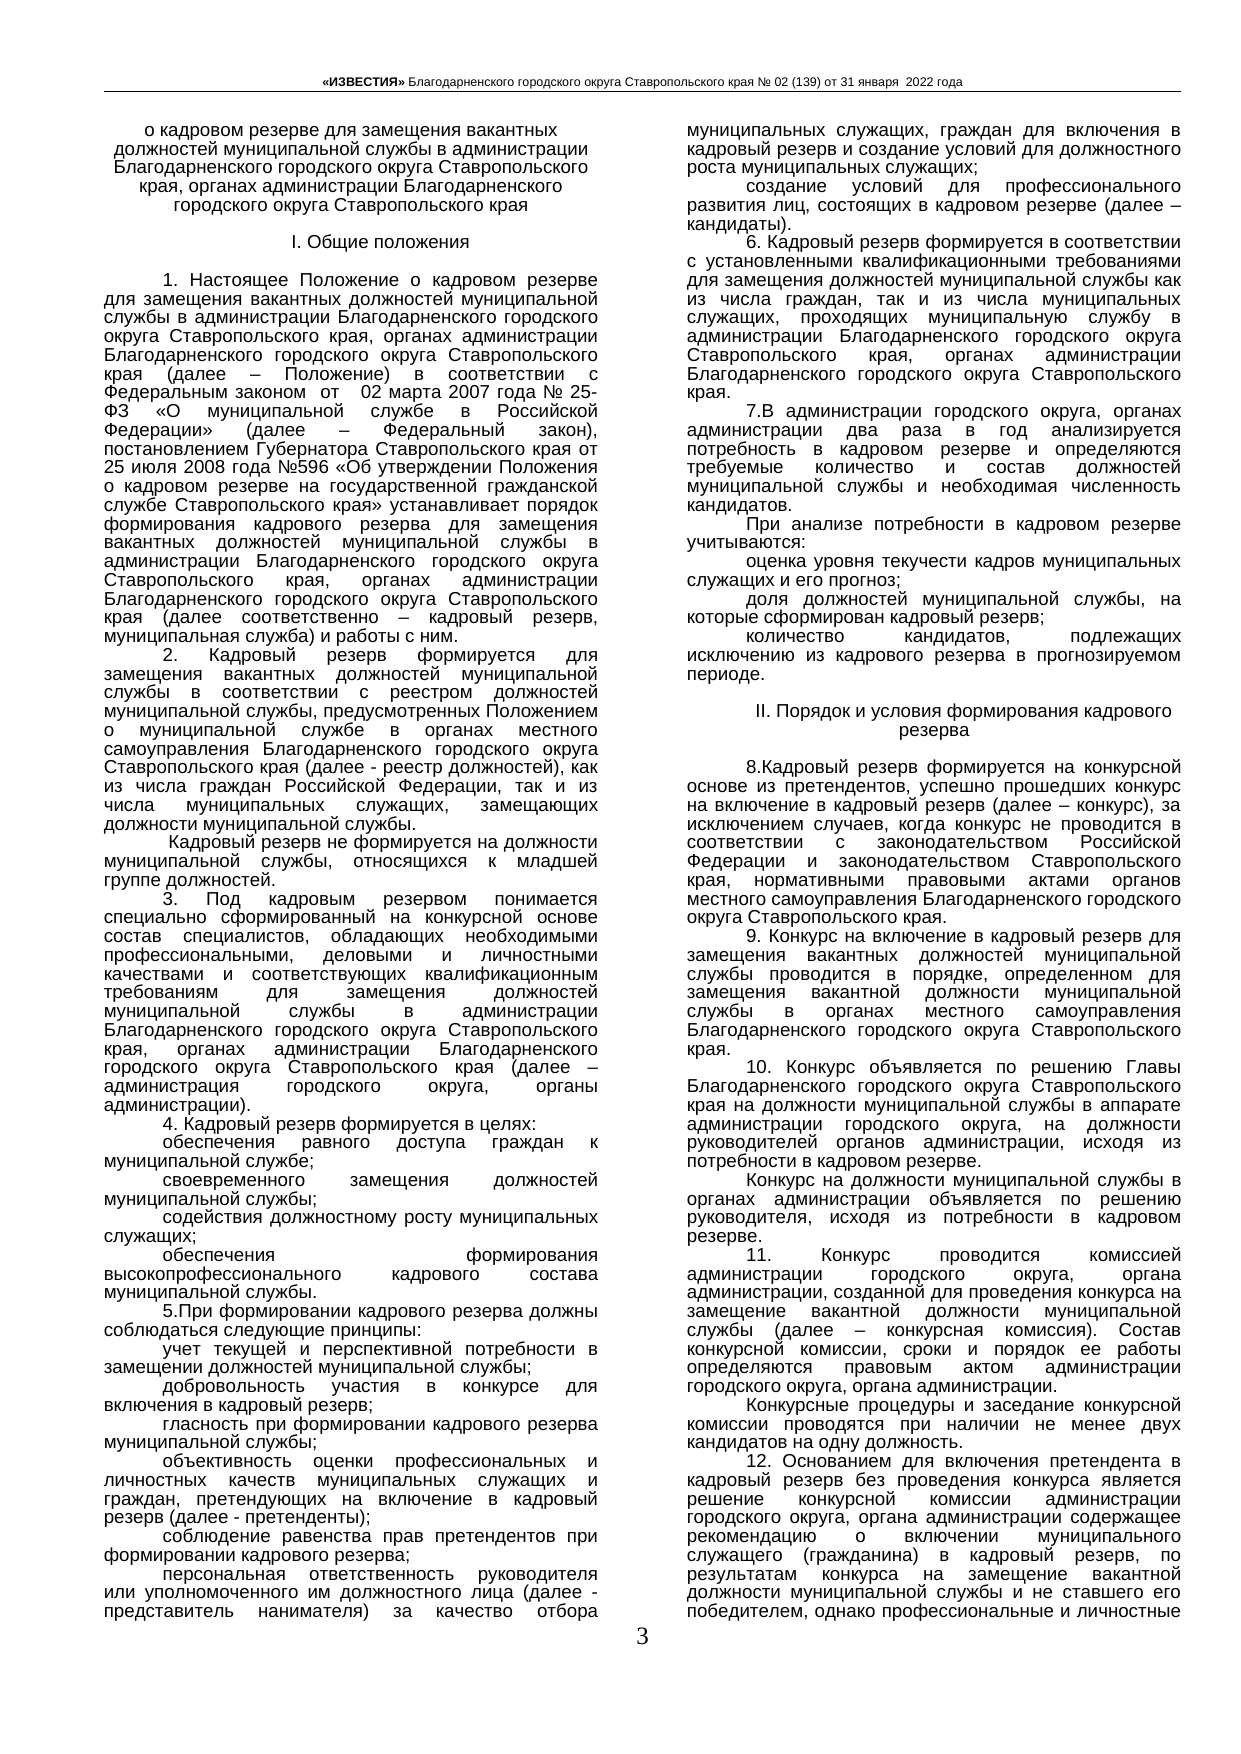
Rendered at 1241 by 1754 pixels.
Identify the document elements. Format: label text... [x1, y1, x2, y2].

text персональная ответственность руководителя или уполномоченного им должностного лица (далее - представитель нанимателя) за качество отбора муниципальных служащих, граждан для включения в кадровый резерв и создание условий для должностного роста муниципальных служащих; [103, 1565, 598, 1621]
text I. Общие положения [103, 234, 598, 252]
text II. Порядок и условия формирования кадрового резерва [687, 702, 1181, 740]
text оценка уровня текучести кадров муниципальных служащих и его прогноз; [687, 552, 1181, 590]
text о кадровом резерве для замещения вакантных должностей муниципальной службы в администрации Благодарненского городского округа Ставропольского края, органах администрации Благодарненского городского округа Ставропольского края [103, 121, 598, 215]
text 11. Конкурс проводится комиссией администрации городского округа, органа администрации, созданной для проведения конкурса на замещение вакантной должности муниципальной службы (далее – конкурсная комиссия). Состав конкурсной комиссии, сроки и порядок ее работы определяются правовым актом администрации городского округа, органа администрации. [687, 1246, 1181, 1396]
text 4. Кадровый резерв формируется в целях: [103, 1115, 598, 1134]
text доля должностей муниципальной службы, на которые сформирован кадровый резерв; [687, 590, 1181, 627]
text При анализе потребности в кадровом резерве учитываются: [687, 515, 1181, 552]
text 1. Настоящее Положение о кадровом резерве для замещения вакантных должностей муниципальной службы в администрации Благодарненского городского округа Ставропольского края, органах администрации Благодарненского городского округа Ставропольского края (далее – Положение) в соответствии с Федеральным законом от 02 марта 2007 года № 25-ФЗ «О муниципальной службе в Российской Федерации» (далее – Федеральный закон), постановлением Губернатора Ставропольского края от 25 июля 2008 года №596 «Об утверждении Положения о кадровом резерве на государственной гражданской службе Ставропольского края» устанавливает порядок формирования кадрового резерва для замещения вакантных должностей муниципальной службы в администрации Благодарненского городского округа Ставропольского края, органах администрации Благодарненского городского округа Ставропольского края (далее соответственно – кадровый резерв, муниципальная служба) и работы с ним. [103, 271, 598, 646]
text соблюдение равенства прав претендентов при формировании кадрового резерва; [103, 1527, 598, 1565]
text обеспечения равного доступа граждан к муниципальной службе; [103, 1134, 598, 1171]
text своевременного замещения должностей муниципальной службы; [103, 1171, 598, 1209]
text учет текущей и перспективной потребности в замещении должностей муниципальной службы; [103, 1340, 598, 1377]
text гласность при формировании кадрового резерва муниципальной службы; [103, 1415, 598, 1452]
text 9. Конкурс на включение в кадровый резерв для замещения вакантных должностей муниципальной службы проводится в порядке, определенном для замещения вакантной должности муниципальной службы в органах местного самоуправления Благодарненского городского округа Ставропольского края. [687, 927, 1181, 1059]
text Конкурс на должности муниципальной службы в органах администрации объявляется по решению руководителя, исходя из потребности в кадровом резерве. [687, 1171, 1181, 1246]
text 7.В администрации городского округа, органах администрации два раза в год анализируется потребность в кадровом резерве и определяются требуемые количество и состав должностей муниципальной службы и необходимая численность кандидатов. [687, 402, 1181, 515]
text содействия должностному росту муниципальных служащих; [103, 1209, 598, 1246]
text добровольность участия в конкурсе для включения в кадровый резерв; [103, 1377, 598, 1415]
text создание условий для профессионального развития лиц, состоящих в кадровом резерве (далее – кандидаты). [687, 177, 1181, 234]
text объективность оценки профессиональных и личностных качеств муниципальных служащих и граждан, претендующих на включение в кадровый резерв (далее - претенденты); [103, 1452, 598, 1527]
text 2. Кадровый резерв формируется для замещения вакантных должностей муниципальной службы в соответствии с реестром должностей муниципальной службы, предусмотренных Положением о муниципальной службе в органах местного самоуправления Благодарненского городского округа Ставропольского края (далее - реестр должностей), как из числа граждан Российской Федерации, так и из числа муниципальных служащих, замещающих должности муниципальной службы. [103, 646, 598, 834]
text количество кандидатов, подлежащих исключению из кадрового резерва в прогнозируемом периоде. [687, 627, 1181, 684]
text Конкурсные процедуры и заседание конкурсной комиссии проводятся при наличии не менее двух кандидатов на одну должность. [687, 1396, 1181, 1452]
text 8.Кадровый резерв формируется на конкурсной основе из претендентов, успешно прошедших конкурс на включение в кадровый резерв (далее – конкурс), за исключением случаев, когда конкурс не проводится в соответствии с законодательством Российской Федерации и законодательством Ставропольского края, нормативными правовыми актами органов местного самоуправления Благодарненского городского округа Ставропольского края. [687, 759, 1181, 927]
text обеспечения формирования высокопрофессионального кадрового состава муниципальной службы. [103, 1246, 598, 1302]
text 3. Под кадровым резервом понимается специально сформированный на конкурсной основе состав специалистов, обладающих необходимыми профессиональными, деловыми и личностными качествами и соответствующих квалификационным требованиям для замещения должностей муниципальной службы в администрации Благодарненского городского округа Ставропольского края, органах администрации Благодарненского городского округа Ставропольского края (далее – администрация городского округа, органы администрации). [103, 890, 598, 1115]
text 10. Конкурс объявляется по решению Главы Благодарненского городского округа Ставропольского края на должности муниципальной службы в аппарате администрации городского округа, на должности руководителей органов администрации, исходя из потребности в кадровом резерве. [687, 1059, 1181, 1171]
text персональная ответственность руководителя или уполномоченного им должностного лица (далее - представитель нанимателя) за качество отбора муниципальных служащих, граждан для включения в кадровый резерв и создание условий для должностного роста муниципальных служащих; [687, 121, 1181, 177]
text 5.При формировании кадрового резерва должны соблюдаться следующие принципы: [103, 1302, 598, 1340]
text 6. Кадровый резерв формируется в соответствии с установленными квалификационными требованиями для замещения должностей муниципальной службы как из числа граждан, так и из числа муниципальных служащих, проходящих муниципальную службу в администрации Благодарненского городского округа Ставропольского края, органах администрации Благодарненского городского округа Ставропольского края. [687, 234, 1181, 402]
text Кадровый резерв не формируется на должности муниципальной службы, относящихся к младшей группе должностей. [103, 834, 598, 890]
